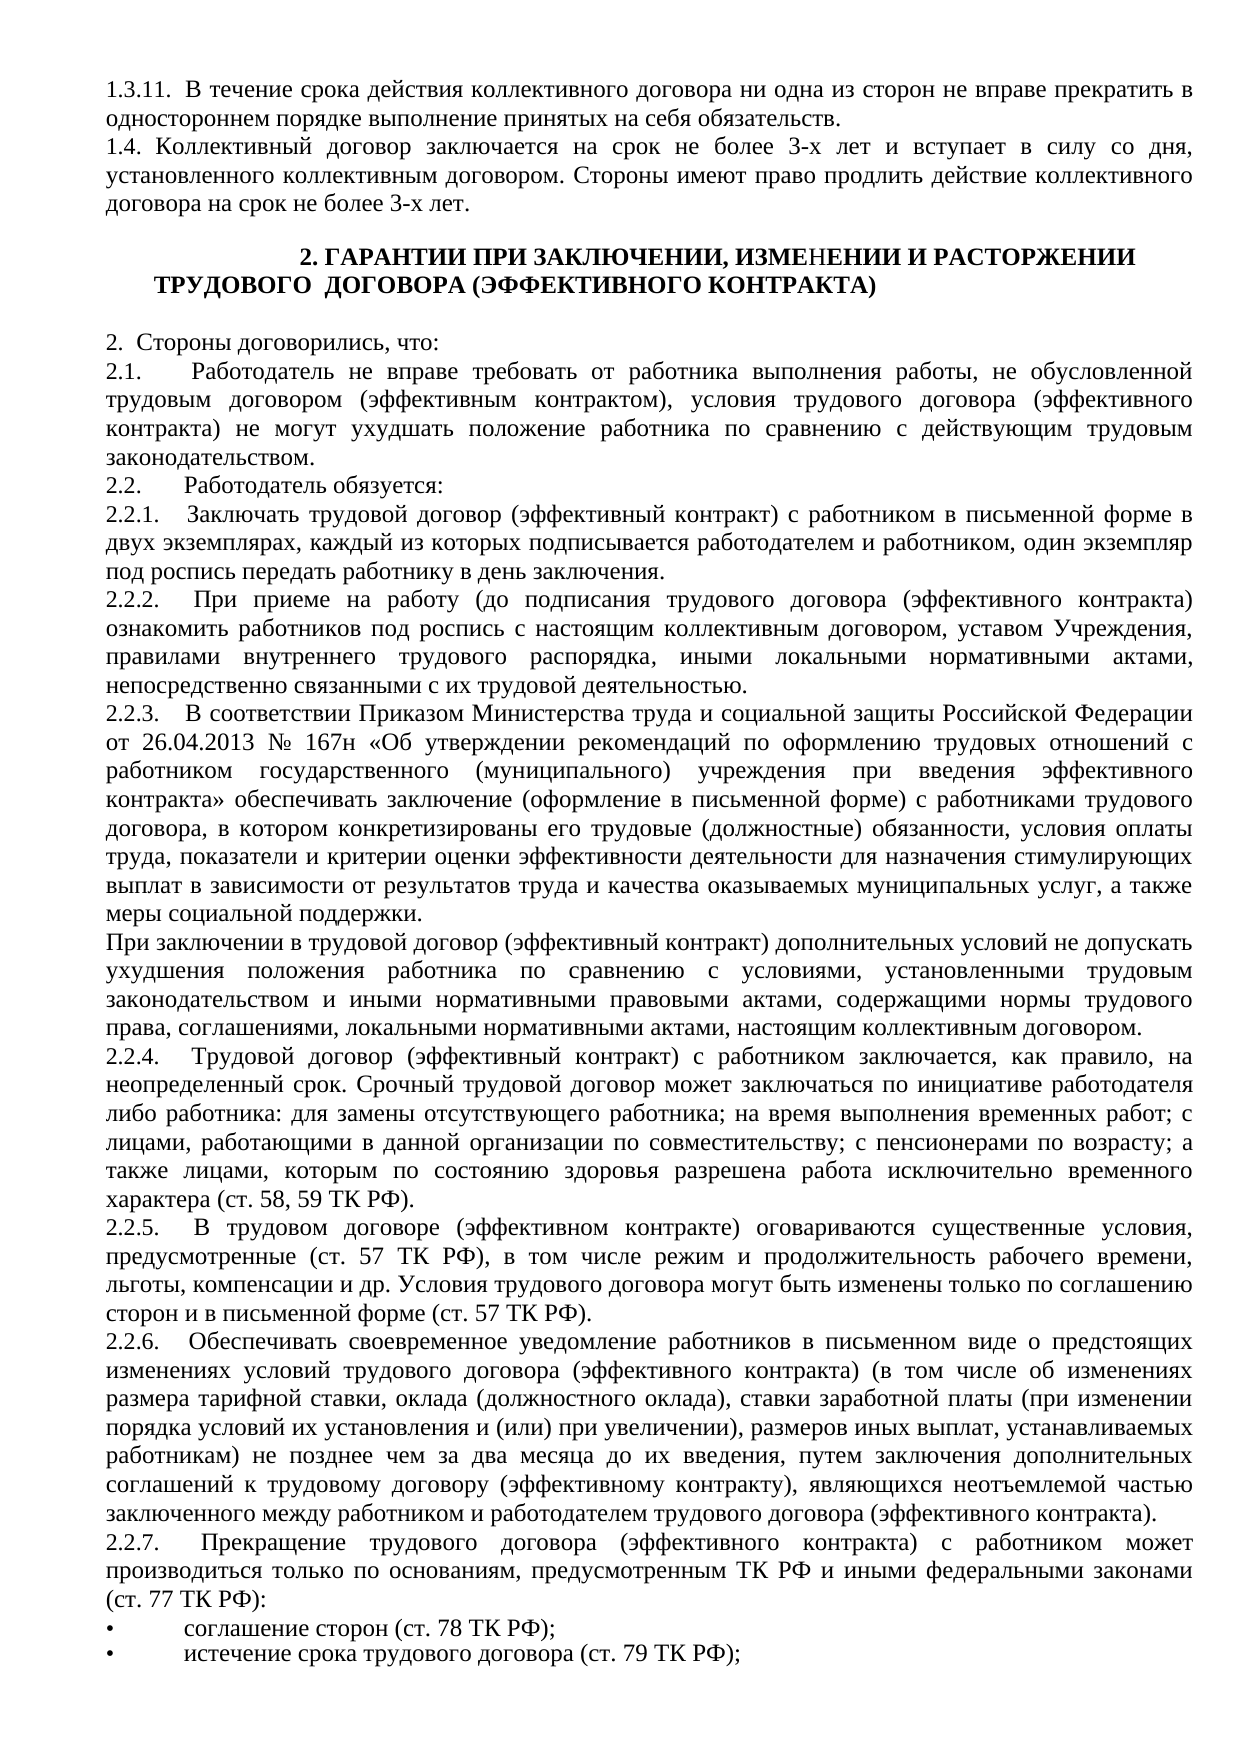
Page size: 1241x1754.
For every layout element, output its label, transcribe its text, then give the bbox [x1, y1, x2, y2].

list В течение срока действия коллективного договора ни одна из сторон не вправе прекратить в одностороннем порядке выполнение принятых на себя обязательств. [106, 74, 1194, 132]
list Заключать трудовой договор (эффективный контракт) с работником в письменной форме в двух экземплярах, каждый из которых подписывается работодателем и работником, один экземпляр под роспись передать работнику в день заключения. [106, 499, 1194, 585]
list Трудовой договор (эффективный контракт) с работником заключается, как правило, на неопределенный срок. Срочный трудовой договор может заключаться по инициативе работодателя либо работника: для замены отсутствующего работника; на время выполнения временных работ; с лицами, работающими в данной организации по совместительству; с пенсионерами по возрасту; а также лицами, которым по состоянию здоровья разрешена работа исключительно временного характера (ст. 58, 59 ТК РФ). [106, 1042, 1194, 1213]
list При приеме на работу (до подписания трудового договора (эффективного контракта) ознакомить работников под роспись с настоящим коллективным договором, уставом Учреждения, правилами внутреннего трудового распорядка, иными локальными нормативными актами, непосредственно связанными с их трудовой деятельностью. [106, 585, 1194, 699]
list В трудовом договоре (эффективном контракте) оговариваются существенные условия, предусмотренные (ст. 57 ТК РФ), в том числе режим и продолжительность рабочего времени, льготы, компенсации и др. Условия трудового договора могут быть изменены только по соглашению сторон и в письменной форме (ст. 57 ТК РФ). [106, 1213, 1194, 1327]
list Прекращение трудового договора (эффективного контракта) с работником может производиться только по основаниям, предусмотренным ТК РФ и иными федеральными законами (ст. 77 ТК РФ): [106, 1527, 1194, 1614]
list Стороны договорились, что: [106, 328, 1196, 357]
list Работодатель не вправе требовать от работника выполнения работы, не обусловленной трудовым договором (эффективным контрактом), условия трудового договора (эффективного контракта) не могут ухудшать положение работника по сравнению с действующим трудовым законодательством. [106, 357, 1194, 471]
list истечение срока трудового договора (ст. 79 ТК РФ); [106, 1643, 1196, 1667]
text 2. ГАРАНТИИ ПРИ ЗАКЛЮЧЕНИИ, ИЗМЕНЕНИИ И РАСТОРЖЕНИИ ТРУДОВОГО ДОГОВОРА (ЭФФЕКТИВНОГО КОНТРАКТА) [153, 242, 1179, 299]
list Обеспечивать своевременное уведомление работников в письменном виде о предстоящих изменениях условий трудового договора (эффективного контракта) (в том числе об изменениях размера тарифной ставки, оклада (должностного оклада), ставки заработной платы (при изменении порядка условий их установления и (или) при увеличении), размеров иных выплат, устанавливаемых работникам) не позднее чем за два месяца до их введения, путем заключения дополнительных соглашений к трудовому договору (эффективному контракту), являющихся неотъемлемой частью заключенного между работником и работодателем трудового договора (эффективного контракта). [106, 1327, 1194, 1527]
text При заключении в трудовой договор (эффективный контракт) дополнительных условий не допускать ухудшения положения работника по сравнению с условиями, установленными трудовым законодательством и иными нормативными правовыми актами, содержащими нормы трудового права, соглашениями, локальными нормативными актами, настоящим коллективным договором. [106, 927, 1194, 1042]
list Работодатель обязуется: [106, 471, 1196, 499]
list Коллективный договор заключается на срок не более 3-х лет и вступает в силу со дня, установленного коллективным договором. Стороны имеют право продлить действие коллективного договора на срок не более 3-х лет. [106, 132, 1194, 217]
list В соответствии Приказом Министерства труда и социальной защиты Российской Федерации от 26.04.2013 № 167н «Об утверждении рекомендаций по оформлению трудовых отношений с работником государственного (муниципального) учреждения при введения эффективного контракта» обеспечивать заключение (оформление в письменной форме) с работниками трудового договора, в котором конкретизированы его трудовые (должностные) обязанности, условия оплаты труда, показатели и критерии оценки эффективности деятельности для назначения стимулирующих выплат в зависимости от результатов труда и качества оказываемых муниципальных услуг, а также меры социальной поддержки. [106, 699, 1194, 927]
list соглашение сторон (ст. 78 ТК РФ); [106, 1614, 1196, 1643]
